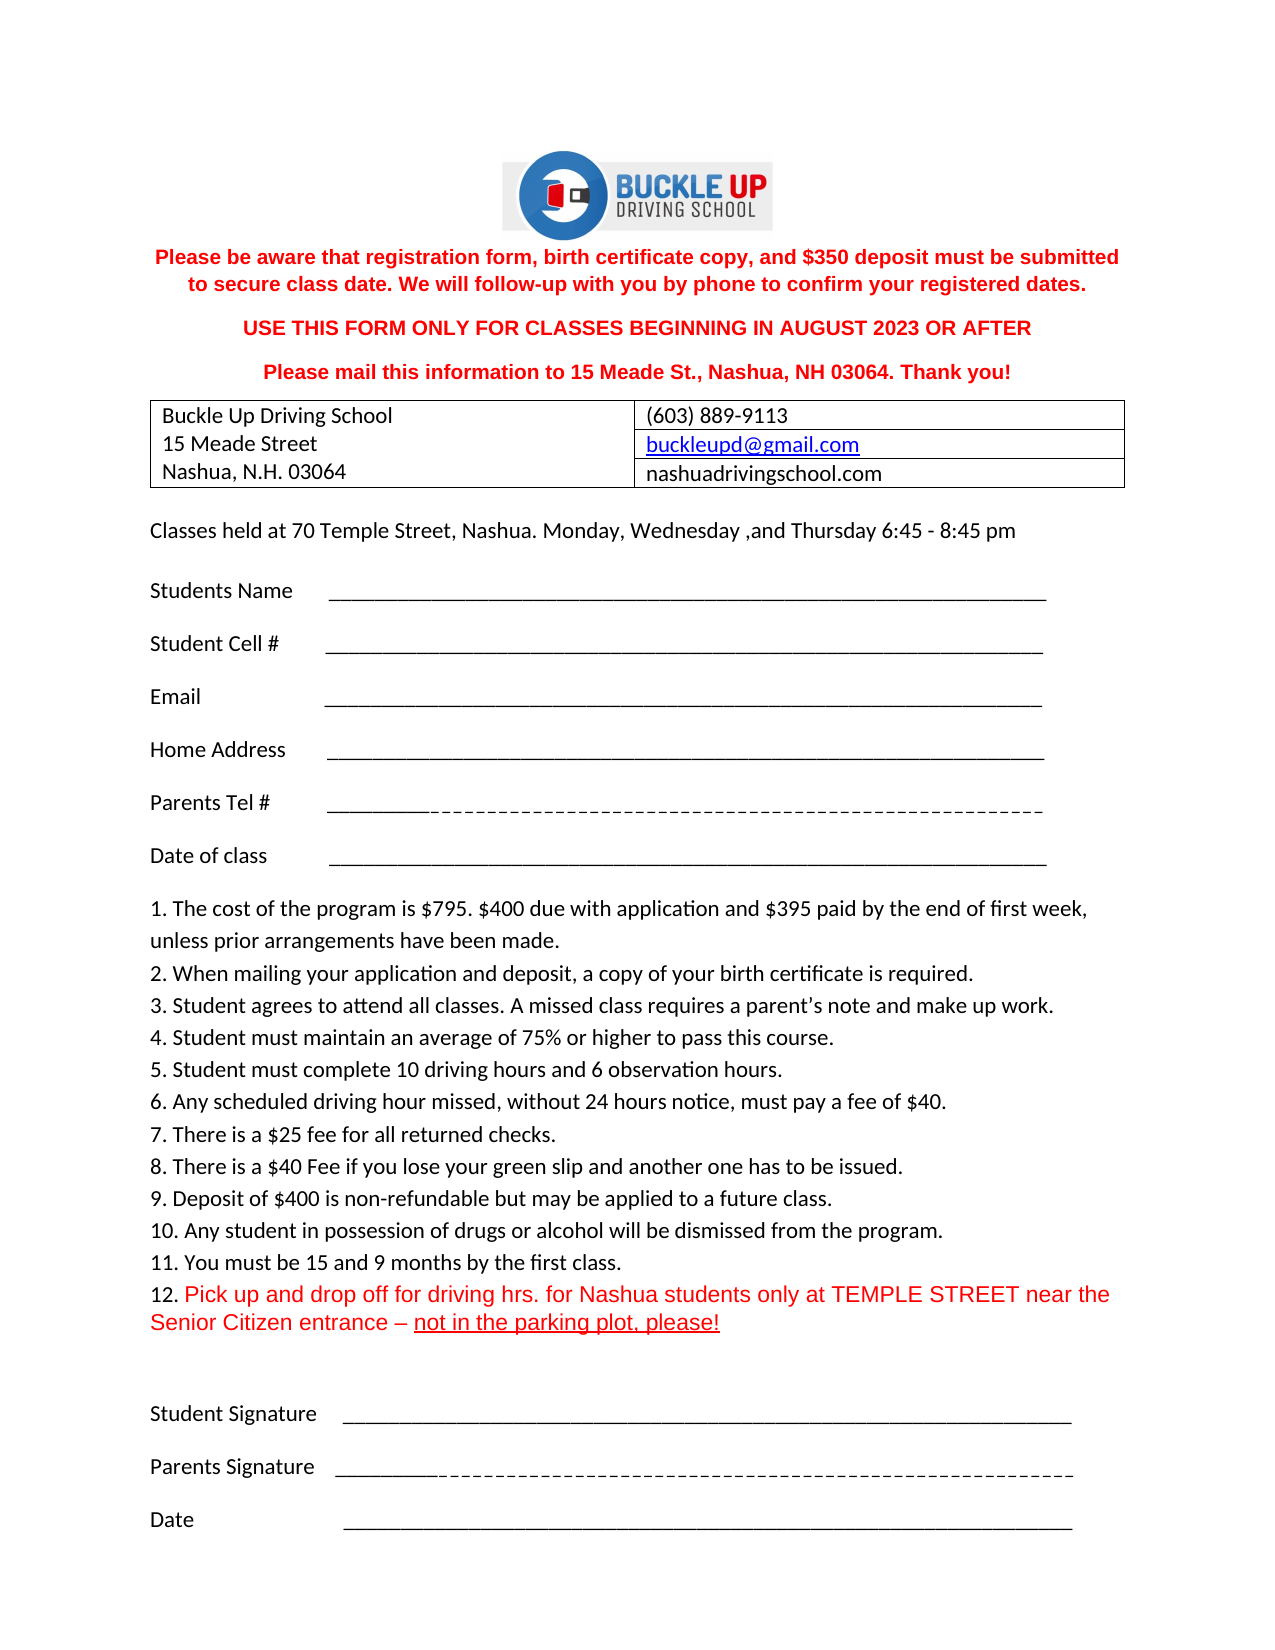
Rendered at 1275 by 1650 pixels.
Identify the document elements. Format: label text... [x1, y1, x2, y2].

text USE THIS FORM ONLY FOR CLASSES BEGINNING IN AUGUST 2023 OR AFTER [150, 312, 1125, 340]
text 1. The cost of the program is $795. $400 due with application and $395 paid by the end of first week, unless prior arrangements have been made. [150, 894, 1125, 954]
text 12. Pick up and drop off for driving hrs. for Nashua students only at TEMPLE STREET near the Senior Citizen entrance – not in the parking plot, please! [150, 1281, 1125, 1335]
table_cell nashuadrivingschool.com [635, 459, 1124, 487]
text Students Name _______________________________________________________________ [150, 576, 1125, 604]
text 3. Student agrees to attend all classes. A missed class requires a parent’s note and make up work. [150, 991, 1125, 1019]
text 9. Deposit of $400 is non-refundable but may be applied to a future class. [150, 1184, 1125, 1212]
text Date of class _______________________________________________________________ [150, 841, 1125, 869]
text 2. When mailing your application and deposit, a copy of your birth certificate is required. [150, 959, 1125, 987]
text Email _______________________________________________________________ [150, 682, 1125, 710]
table_cell buckleupd@gmail.com [635, 430, 1124, 458]
text 8. There is a $40 Fee if you lose your green slip and another one has to be issued. [150, 1152, 1125, 1180]
text 7. There is a $25 fee for all returned checks. [150, 1120, 1125, 1148]
text 5. Student must complete 10 driving hours and 6 observation hours. [150, 1055, 1125, 1083]
text Date ________________________________________________________________ [150, 1505, 1125, 1533]
text Parents Tel # _______________________________________________________________ [150, 788, 1125, 816]
text Parents Signature _________________________________________________________________ [150, 1452, 1125, 1480]
table_header (603) 889-9113 [635, 401, 1124, 429]
text Classes held at 70 Temple Street, Nashua. Monday, Wednesday ,and Thursday 6:45 - 8:45 pm [150, 516, 1125, 544]
text 6. Any scheduled driving hour missed, without 24 hours notice, must pay a fee of $40. [150, 1087, 1125, 1116]
text 4. Student must maintain an average of 75% or higher to pass this course. [150, 1023, 1125, 1051]
text Please be aware that registration form, birth certificate copy, and $350 deposit must be submitted to secure class date. We will follow-up with you by phone to confirm your registered dates. [150, 242, 1125, 296]
picture [502, 150, 773, 242]
text 10. Any student in possession of drugs or alcohol will be dismissed from the program. [150, 1216, 1125, 1244]
text Home Address _______________________________________________________________ [150, 735, 1125, 763]
text Student Cell # _______________________________________________________________ [150, 629, 1125, 657]
text Please mail this information to 15 Meade St., Nashua, NH 03064. Thank you! [150, 356, 1125, 383]
text 11. You must be 15 and 9 months by the first class. [150, 1248, 1125, 1276]
text Student Signature ________________________________________________________________ [150, 1399, 1125, 1427]
table_header Buckle Up Driving School 15 Meade Street Nashua, N.H. 03064 [151, 401, 634, 487]
